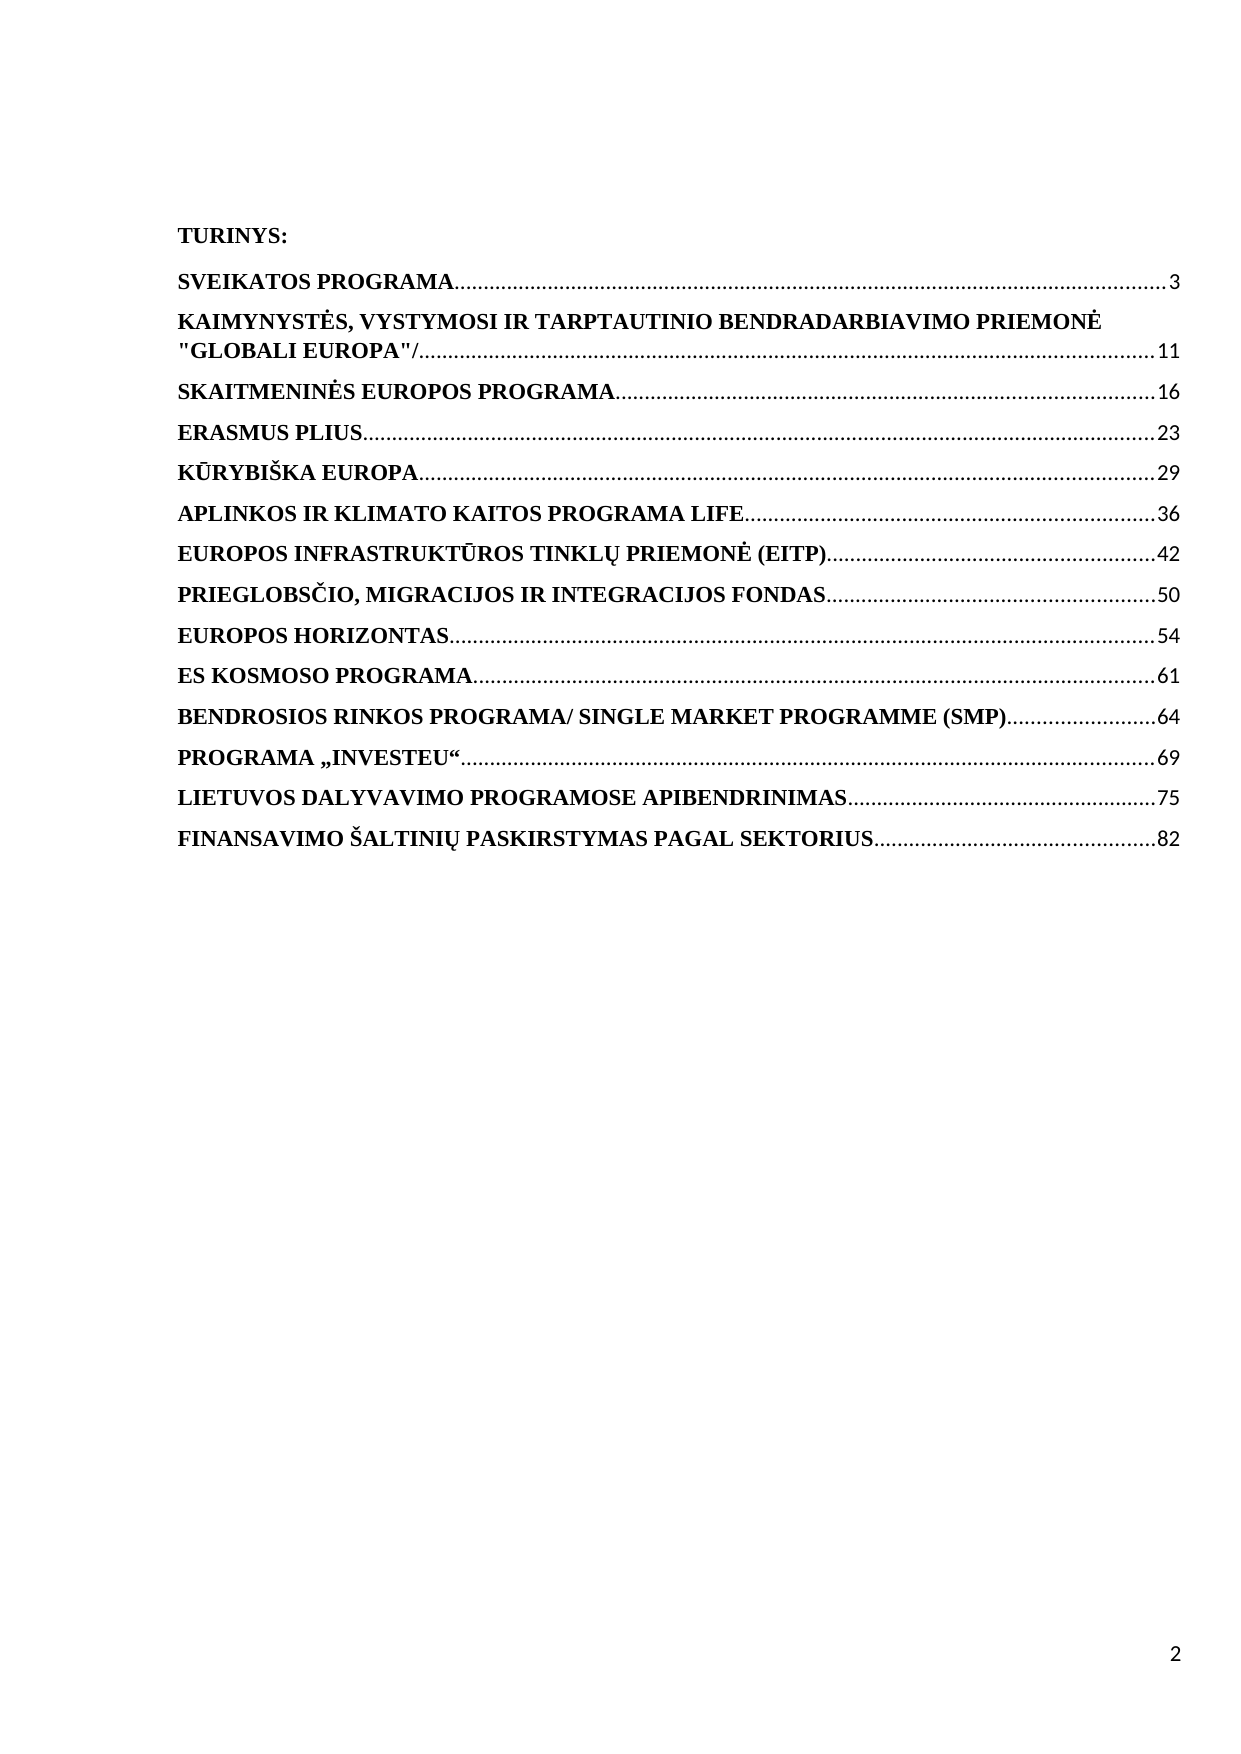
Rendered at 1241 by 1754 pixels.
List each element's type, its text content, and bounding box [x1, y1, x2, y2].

text TURINYS: [177, 222, 1181, 249]
text FINANSAVIMO ŠALTINIŲ PASKIRSTYMAS PAGAL SEKTORIUS 82 [177, 824, 1181, 852]
text BENDROSIOS RINKOS PROGRAMA/ SINGLE MARKET PROGRAMME (SMP) 64 [177, 702, 1181, 730]
text SKAITMENINĖS EUROPOS PROGRAMA 16 [177, 377, 1181, 405]
text PRIEGLOBSČIO, MIGRACIJOS IR INTEGRACIJOS FONDAS 50 [177, 580, 1181, 608]
text PROGRAMA „INVESTEU“ 69 [177, 743, 1181, 771]
text EUROPOS HORIZONTAS 54 [177, 621, 1181, 649]
text APLINKOS IR KLIMATO KAITOS PROGRAMA LIFE 36 [177, 499, 1181, 527]
text KŪRYBIŠKA EUROPA 29 [177, 458, 1181, 486]
text ES KOSMOSO PROGRAMA 61 [177, 661, 1181, 689]
text LIETUVOS DALYVAVIMO PROGRAMOSE APIBENDRINIMAS 75 [177, 783, 1181, 811]
text SVEIKATOS PROGRAMA 3 [177, 267, 1181, 295]
text KAIMYNYSTĖS, VYSTYMOSI IR TARPTAUTINIO BENDRADARBIAVIMO PRIEMONĖ "GLOBALI EUROPA"/ 11 [177, 308, 1181, 364]
text ERASMUS PLIUS 23 [177, 418, 1181, 446]
text EUROPOS INFRASTRUKTŪROS TINKLŲ PRIEMONĖ (EITP) 42 [177, 539, 1181, 568]
